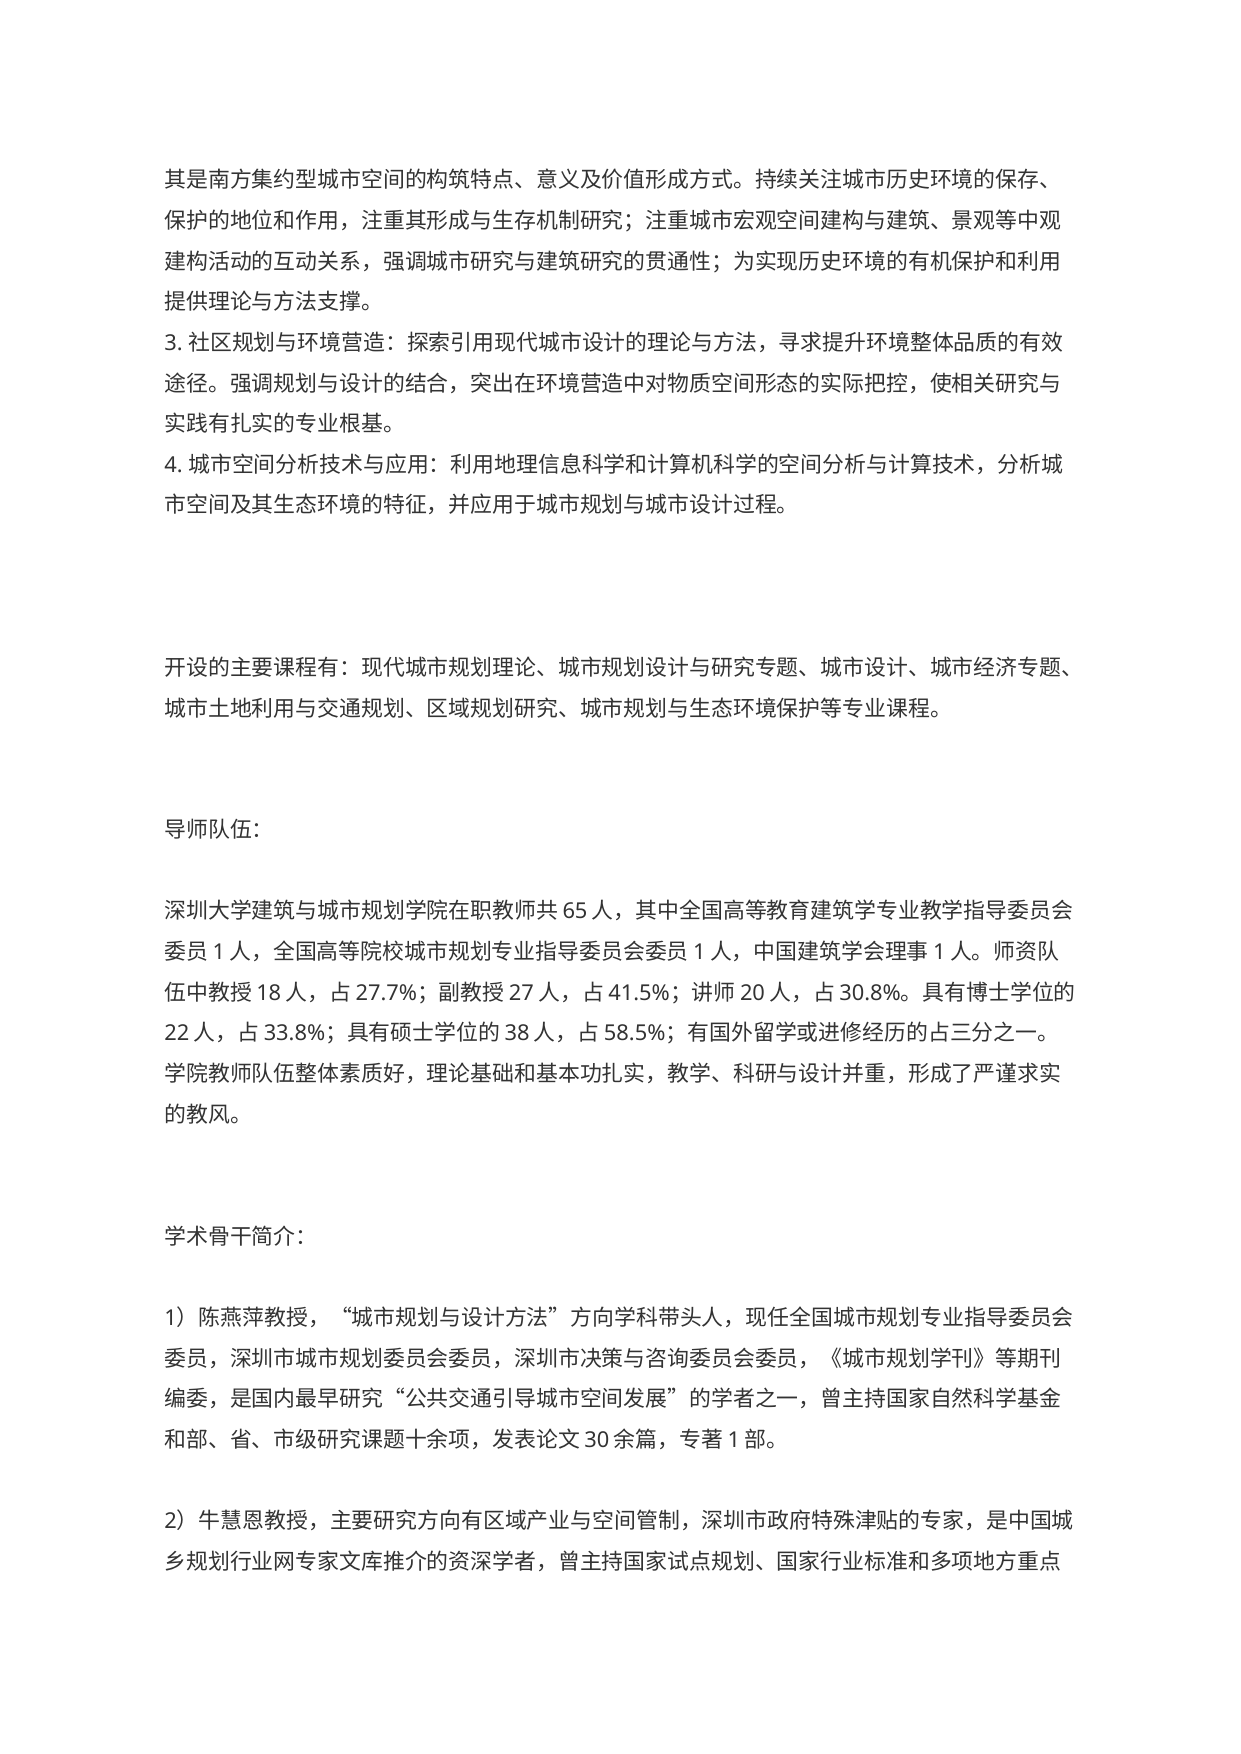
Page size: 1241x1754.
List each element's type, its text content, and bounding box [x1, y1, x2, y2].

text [164, 162, 1076, 650]
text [164, 1006, 1076, 1576]
